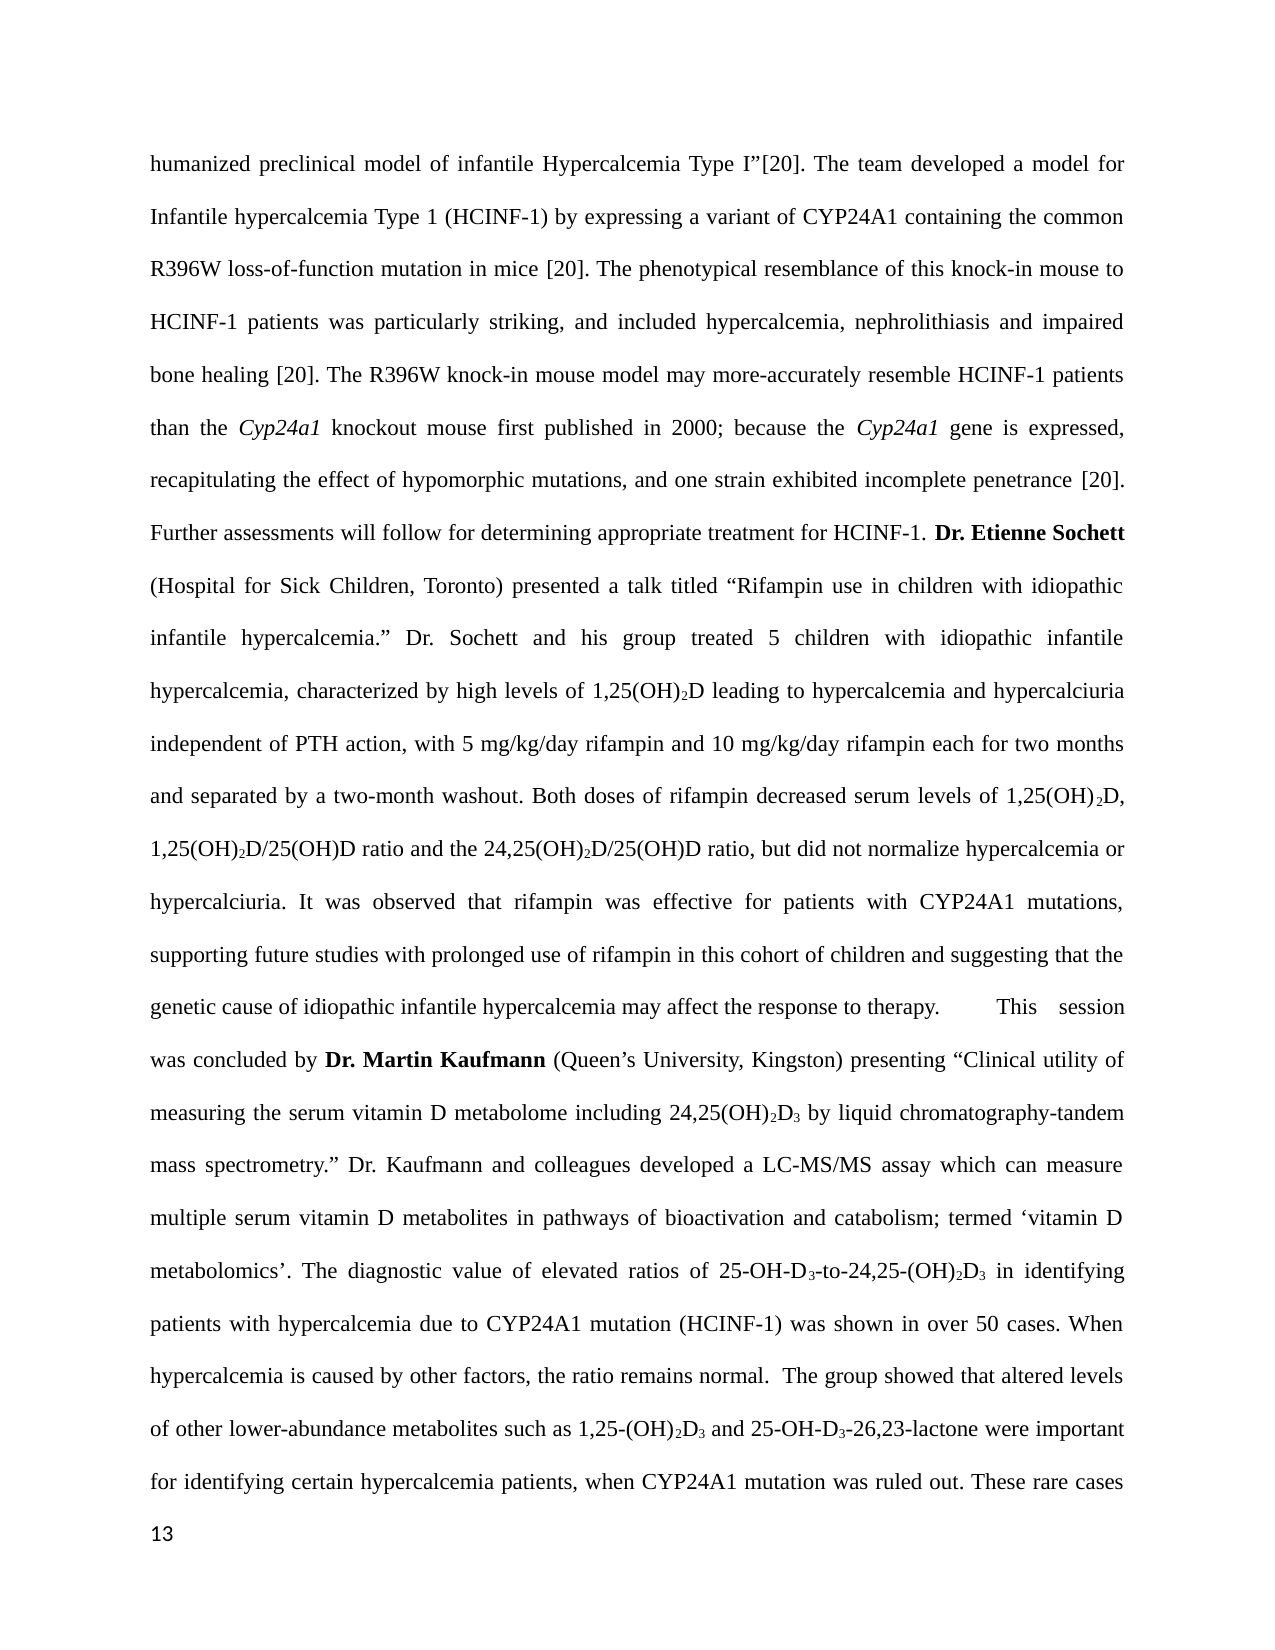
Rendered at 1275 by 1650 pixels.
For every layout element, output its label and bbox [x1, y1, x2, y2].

text [150, 150, 1125, 1494]
